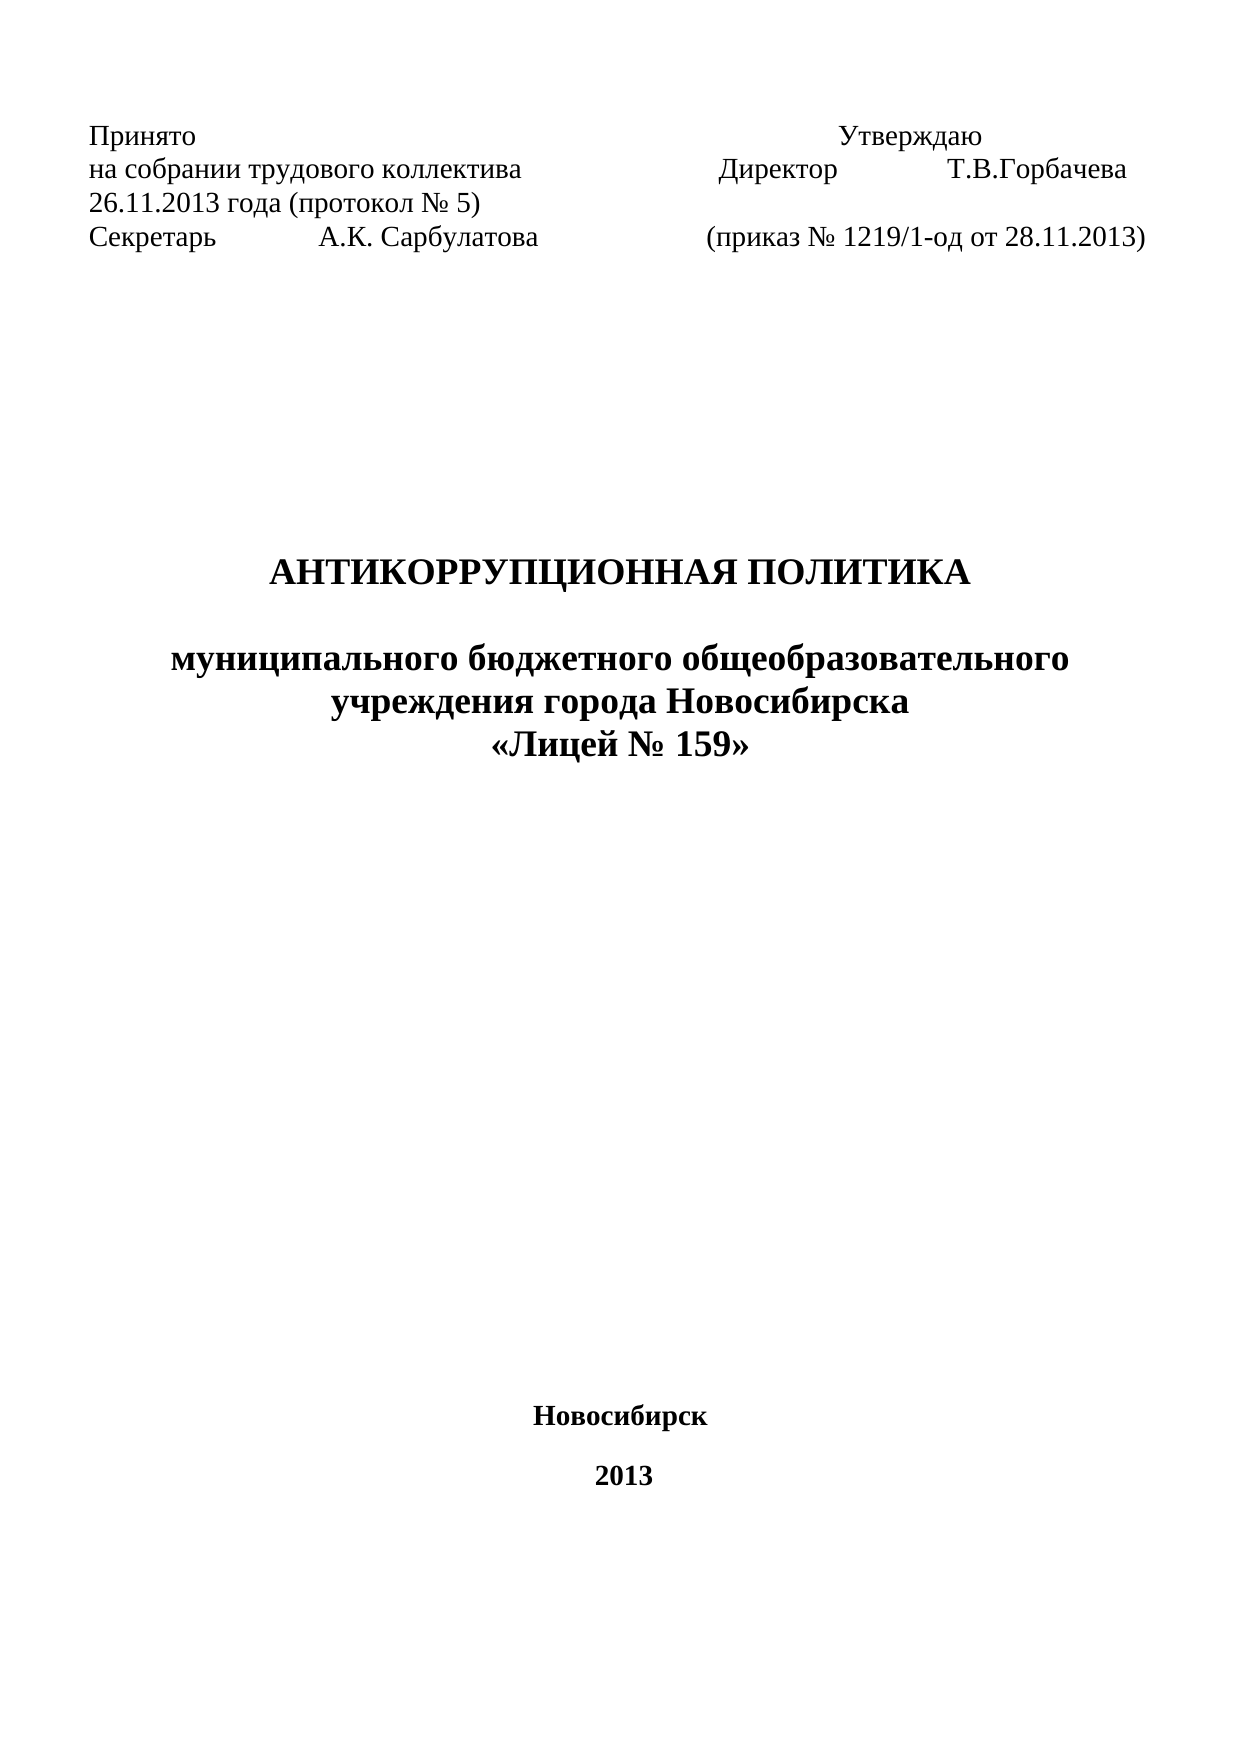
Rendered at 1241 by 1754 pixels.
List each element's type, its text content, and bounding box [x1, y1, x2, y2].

text муниципального бюджетного общеобразовательного учреждения города Новосибирска [88, 635, 1152, 722]
text АНТИКОРРУПЦИОННАЯ ПОЛИТИКА [88, 549, 1152, 592]
text 2013 [88, 1458, 1152, 1491]
text «Лицей № 159» [88, 722, 1152, 765]
text 26.11.2013 года (протокол № 5) [88, 185, 1152, 219]
text Принято Утверждаю [88, 118, 1152, 152]
text Новосибирск [88, 1398, 1152, 1432]
text Секретарь А.К. Сарбулатова (приказ № 1219/1-од от 28.11.2013) [88, 219, 1152, 252]
text на собрании трудового коллектива Директор Т.В.Горбачева [88, 152, 1152, 185]
